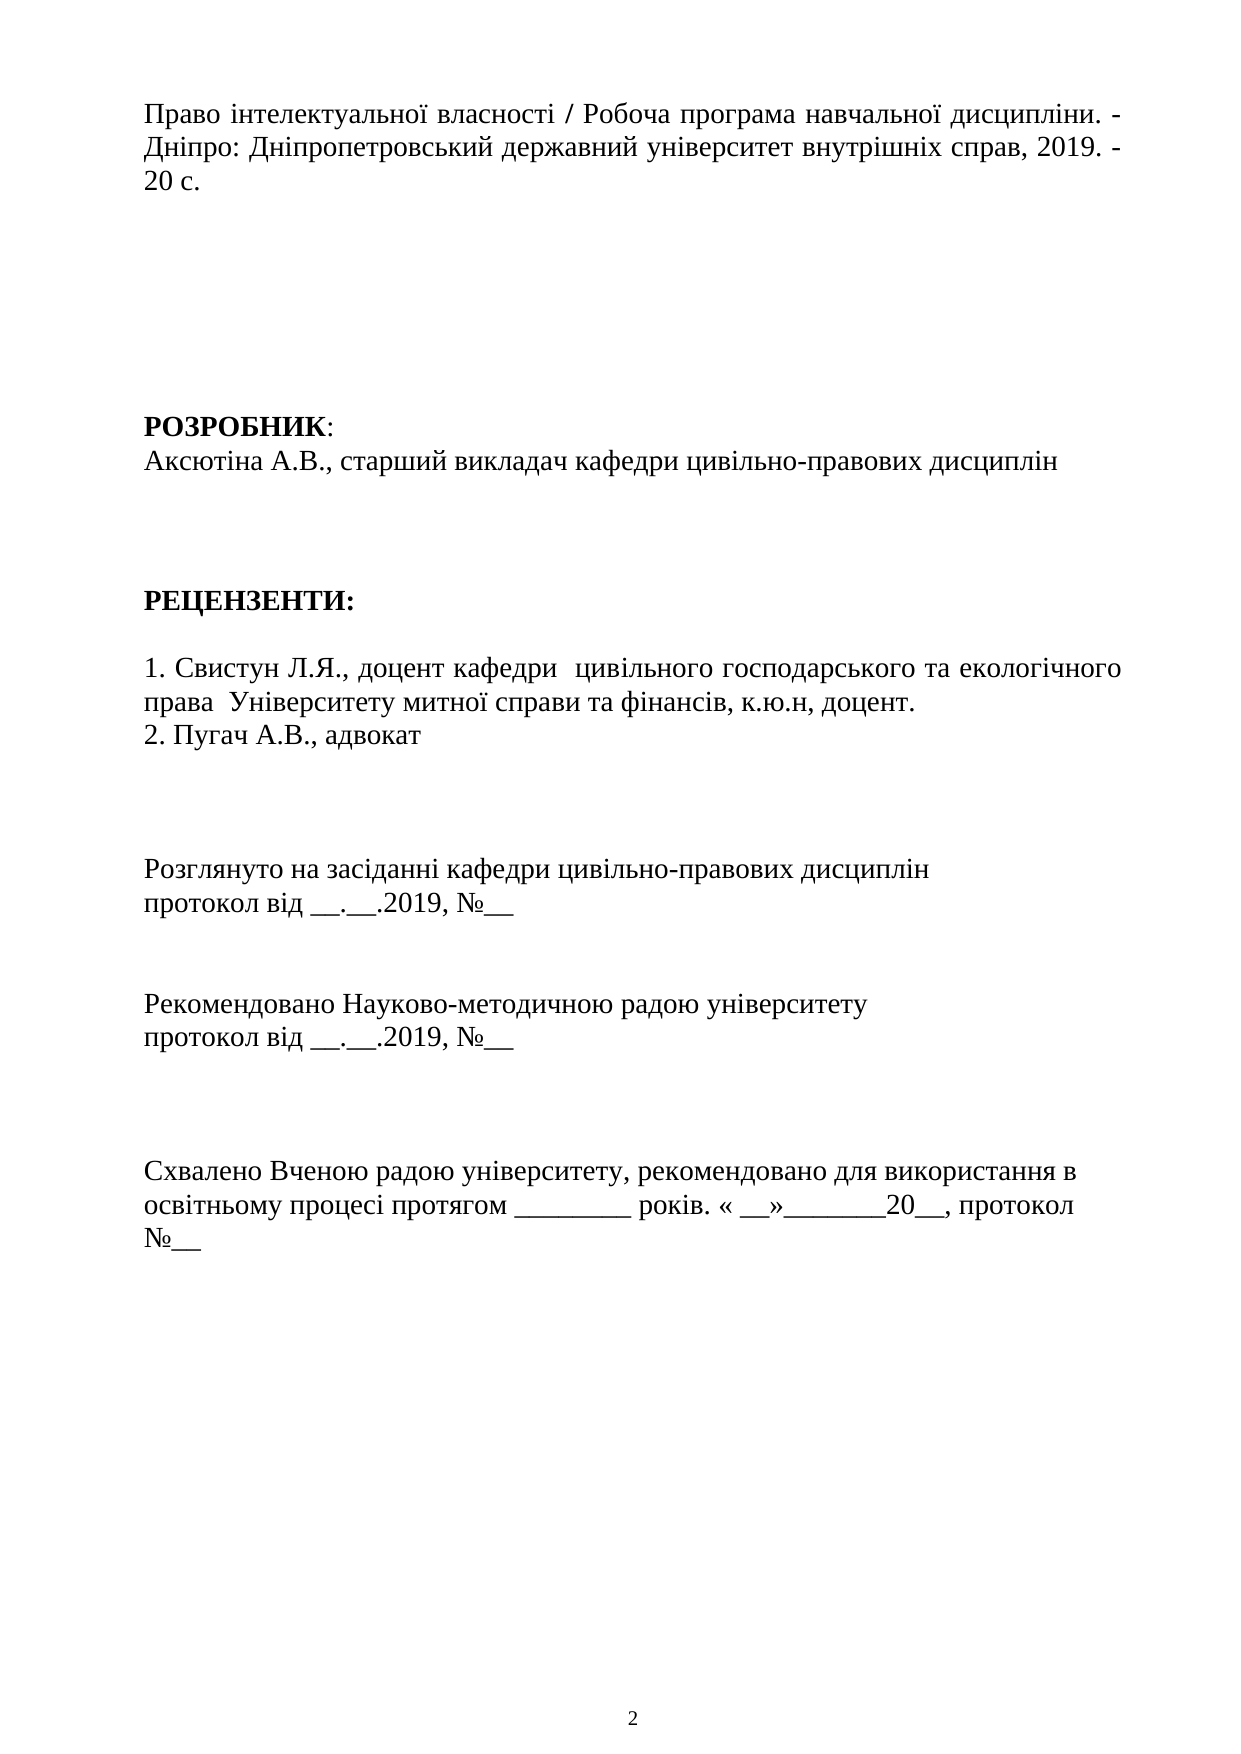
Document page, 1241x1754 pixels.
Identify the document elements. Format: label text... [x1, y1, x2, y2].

text 2. Пугач А.В., адвокат [144, 717, 1122, 751]
text Аксютіна А.В., старший викладач кафедри цивільно-правових дисциплін [144, 443, 1122, 477]
text Розглянуто на засіданні кафедри цивільно-правових дисциплін [144, 852, 1122, 885]
text Право інтелектуальної власності / Робоча програма навчальної дисципліни. - Дніпро: Дніпропетровський державний університет внутрішніх справ, 2019. - 20 с. [144, 96, 1122, 196]
text 1. Свистун Л.Я., доцент кафедри цивільного господарського та екологічного права Університету митної справи та фінансів, к.ю.н, доцент. [144, 650, 1122, 717]
text Схвалено Вченою радою університету, рекомендовано для використання в освітньому процесі протягом ________ років. « __»_______20__, протокол №__ [144, 1153, 1122, 1254]
text протокол від __.__.2019, №__ [144, 885, 1122, 919]
text Рекомендовано Науково-методичною радою університету [144, 986, 1122, 1019]
text РОЗРОБНИК: [144, 409, 1122, 443]
text РЕЦЕНЗЕНТИ: [144, 583, 1122, 617]
text протокол від __.__.2019, №__ [144, 1019, 1122, 1053]
